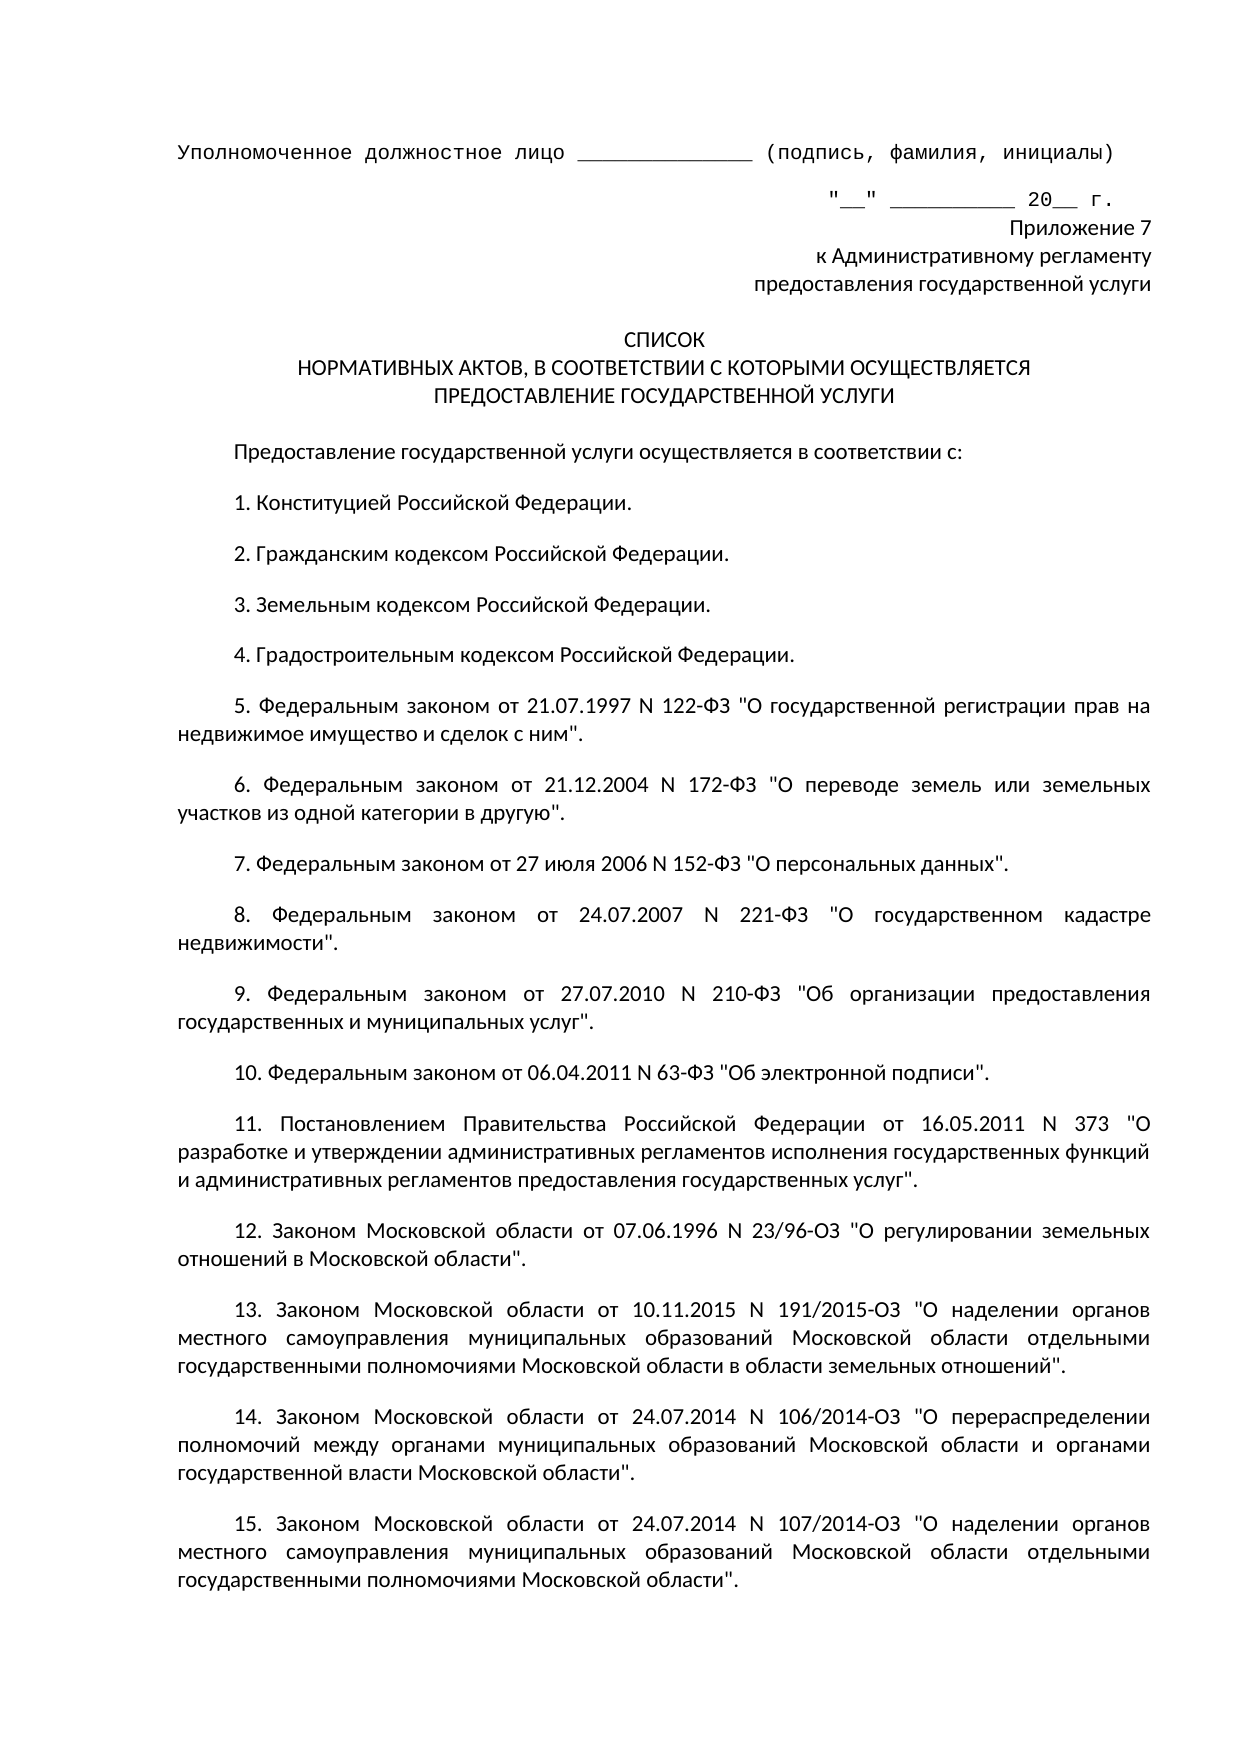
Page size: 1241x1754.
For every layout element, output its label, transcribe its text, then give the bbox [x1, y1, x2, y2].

text 6. Федеральным законом от 21.12.2004 N 172-ФЗ "О переводе земель или земельных участков из одной категории в другую". [177, 771, 1152, 827]
text 8. Федеральным законом от 24.07.2007 N 221-ФЗ "О государственном кадастре недвижимости". [177, 900, 1152, 956]
text Приложение 7 [177, 213, 1152, 241]
text 7. Федеральным законом от 27 июля 2006 N 152-ФЗ "О персональных данных". [177, 849, 1152, 877]
text ПРЕДОСТАВЛЕНИЕ ГОСУДАРСТВЕННОЙ УСЛУГИ [177, 381, 1152, 409]
text 5. Федеральным законом от 21.07.1997 N 122-ФЗ "О государственной регистрации прав на недвижимое имущество и сделок с ним". [177, 692, 1152, 748]
text 3. Земельным кодексом Российской Федерации. [177, 590, 1152, 618]
text 4. Градостроительным кодексом Российской Федерации. [177, 641, 1152, 669]
text 9. Федеральным законом от 27.07.2010 N 210-ФЗ "Об организации предоставления государственных и муниципальных услуг". [177, 979, 1152, 1035]
text 13. Законом Московской области от 10.11.2015 N 191/2015-ОЗ "О наделении органов местного самоуправления муниципальных образований Московской области отдельными государственными полномочиями Московской области в области земельных отношений". [177, 1295, 1152, 1379]
text 10. Федеральным законом от 06.04.2011 N 63-ФЗ "Об электронной подписи". [177, 1058, 1152, 1086]
text 1. Конституцией Российской Федерации. [177, 488, 1152, 516]
text НОРМАТИВНЫХ АКТОВ, В СООТВЕТСТВИИ С КОТОРЫМИ ОСУЩЕСТВЛЯЕТСЯ [177, 353, 1152, 381]
text 14. Законом Московской области от 24.07.2014 N 106/2014-ОЗ "О перераспределении полномочий между органами муниципальных образований Московской области и органами государственной власти Московской области". [177, 1402, 1152, 1486]
text к Административному регламенту [177, 241, 1152, 269]
text 11. Постановлением Правительства Российской Федерации от 16.05.2011 N 373 "О разработке и утверждении административных регламентов исполнения государственных функций и административных регламентов предоставления государственных услуг". [177, 1109, 1152, 1193]
text "__" __________ 20__ г. [177, 189, 1152, 213]
text 12. Законом Московской области от 07.06.1996 N 23/96-ОЗ "О регулировании земельных отношений в Московской области". [177, 1216, 1152, 1272]
text предоставления государственной услуги [177, 269, 1152, 297]
text 15. Законом Московской области от 24.07.2014 N 107/2014-ОЗ "О наделении органов местного самоуправления муниципальных образований Московской области отдельными государственными полномочиями Московской области". [177, 1509, 1152, 1593]
text Уполномоченное должностное лицо ______________ (подпись, фамилия, инициалы) [177, 142, 1152, 165]
text Предоставление государственной услуги осуществляется в соответствии с: [177, 437, 1152, 465]
text 2. Гражданским кодексом Российской Федерации. [177, 539, 1152, 567]
text СПИСОК [177, 325, 1152, 353]
